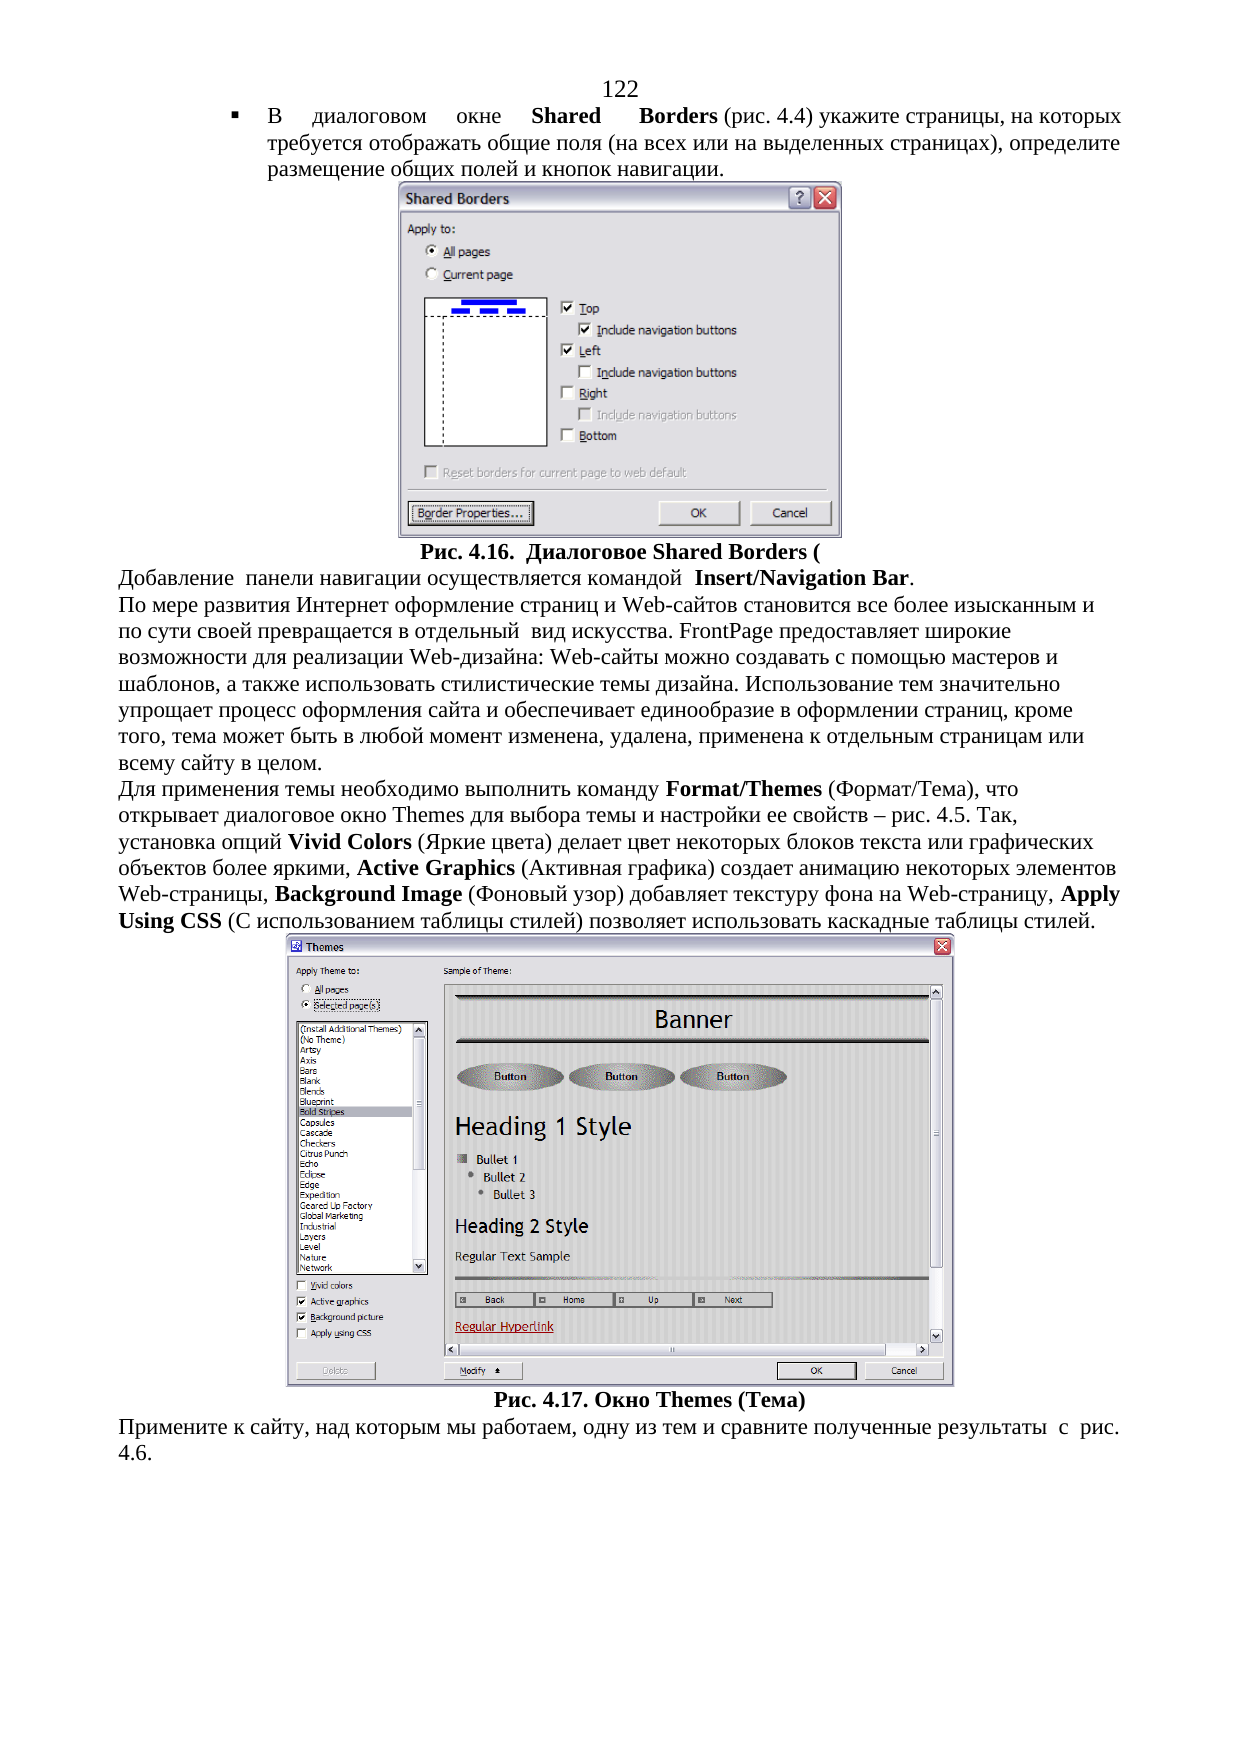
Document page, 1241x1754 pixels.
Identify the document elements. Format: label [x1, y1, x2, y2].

picture [398, 181, 842, 538]
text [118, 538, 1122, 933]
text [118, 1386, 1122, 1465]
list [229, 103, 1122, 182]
picture [285, 933, 955, 1387]
